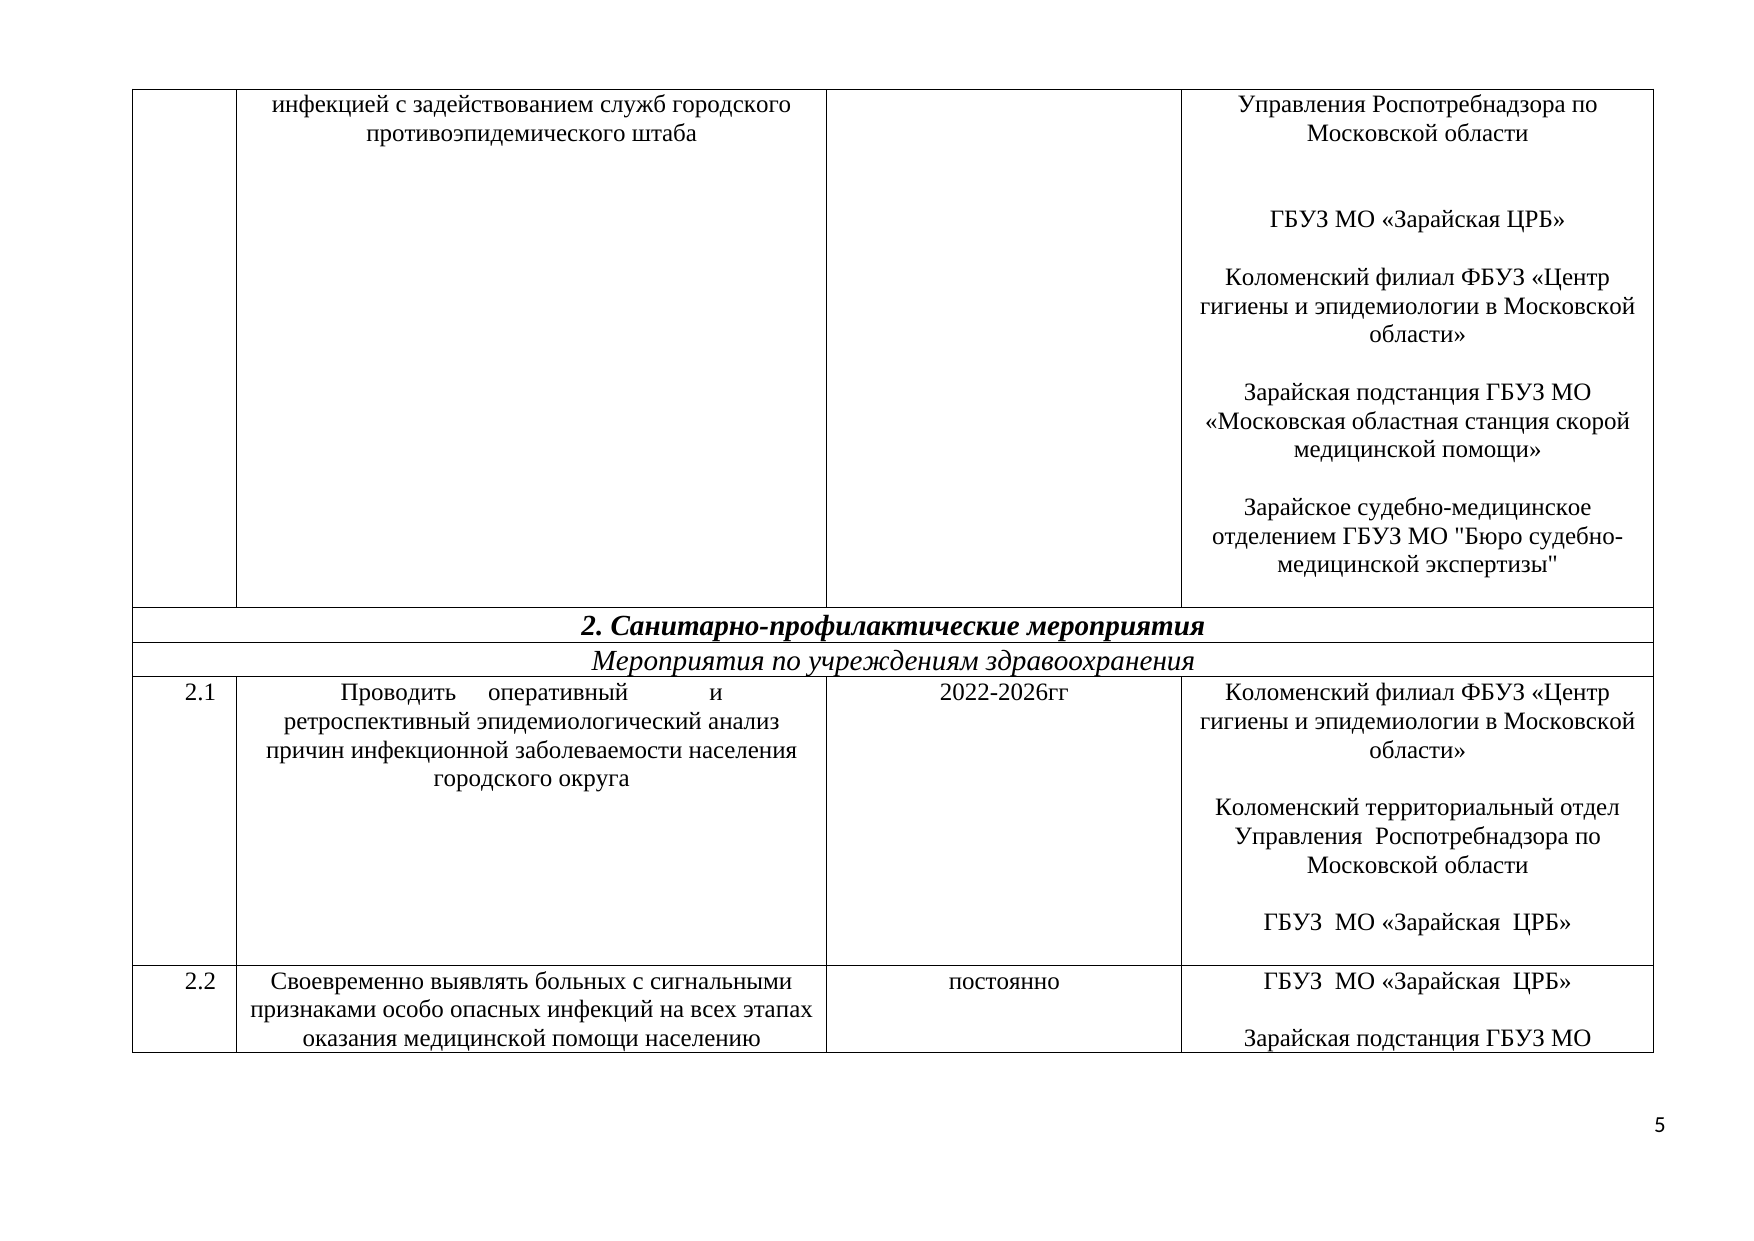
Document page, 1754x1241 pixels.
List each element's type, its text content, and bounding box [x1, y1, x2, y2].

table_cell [237, 966, 826, 1052]
table_cell [133, 966, 236, 1052]
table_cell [1182, 90, 1653, 607]
table_cell Мероприятия по учреждениям здравоохранения [133, 643, 1653, 676]
table_cell постоянно [827, 966, 1181, 1052]
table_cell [1182, 966, 1653, 1052]
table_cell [237, 90, 826, 607]
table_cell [827, 90, 1181, 607]
table_cell Проводить оперативный и ретроспективный эпидемиологический анализ причин инфекционной заболеваемости населения городского округа [237, 677, 826, 965]
table_cell 2022-2026гг [827, 677, 1181, 965]
table_cell Коломенский филиал ФБУЗ «Центр гигиены и эпидемиологии в Московской области» Коломенский территориальный отдел Управления Роспотребнадзора по Московской области ГБУЗ МО «Зарайская ЦРБ» [1182, 677, 1653, 965]
table_cell [133, 90, 236, 607]
table_cell 2. Санитарно-профилактические мероприятия [133, 608, 1653, 642]
table_cell [133, 677, 236, 965]
